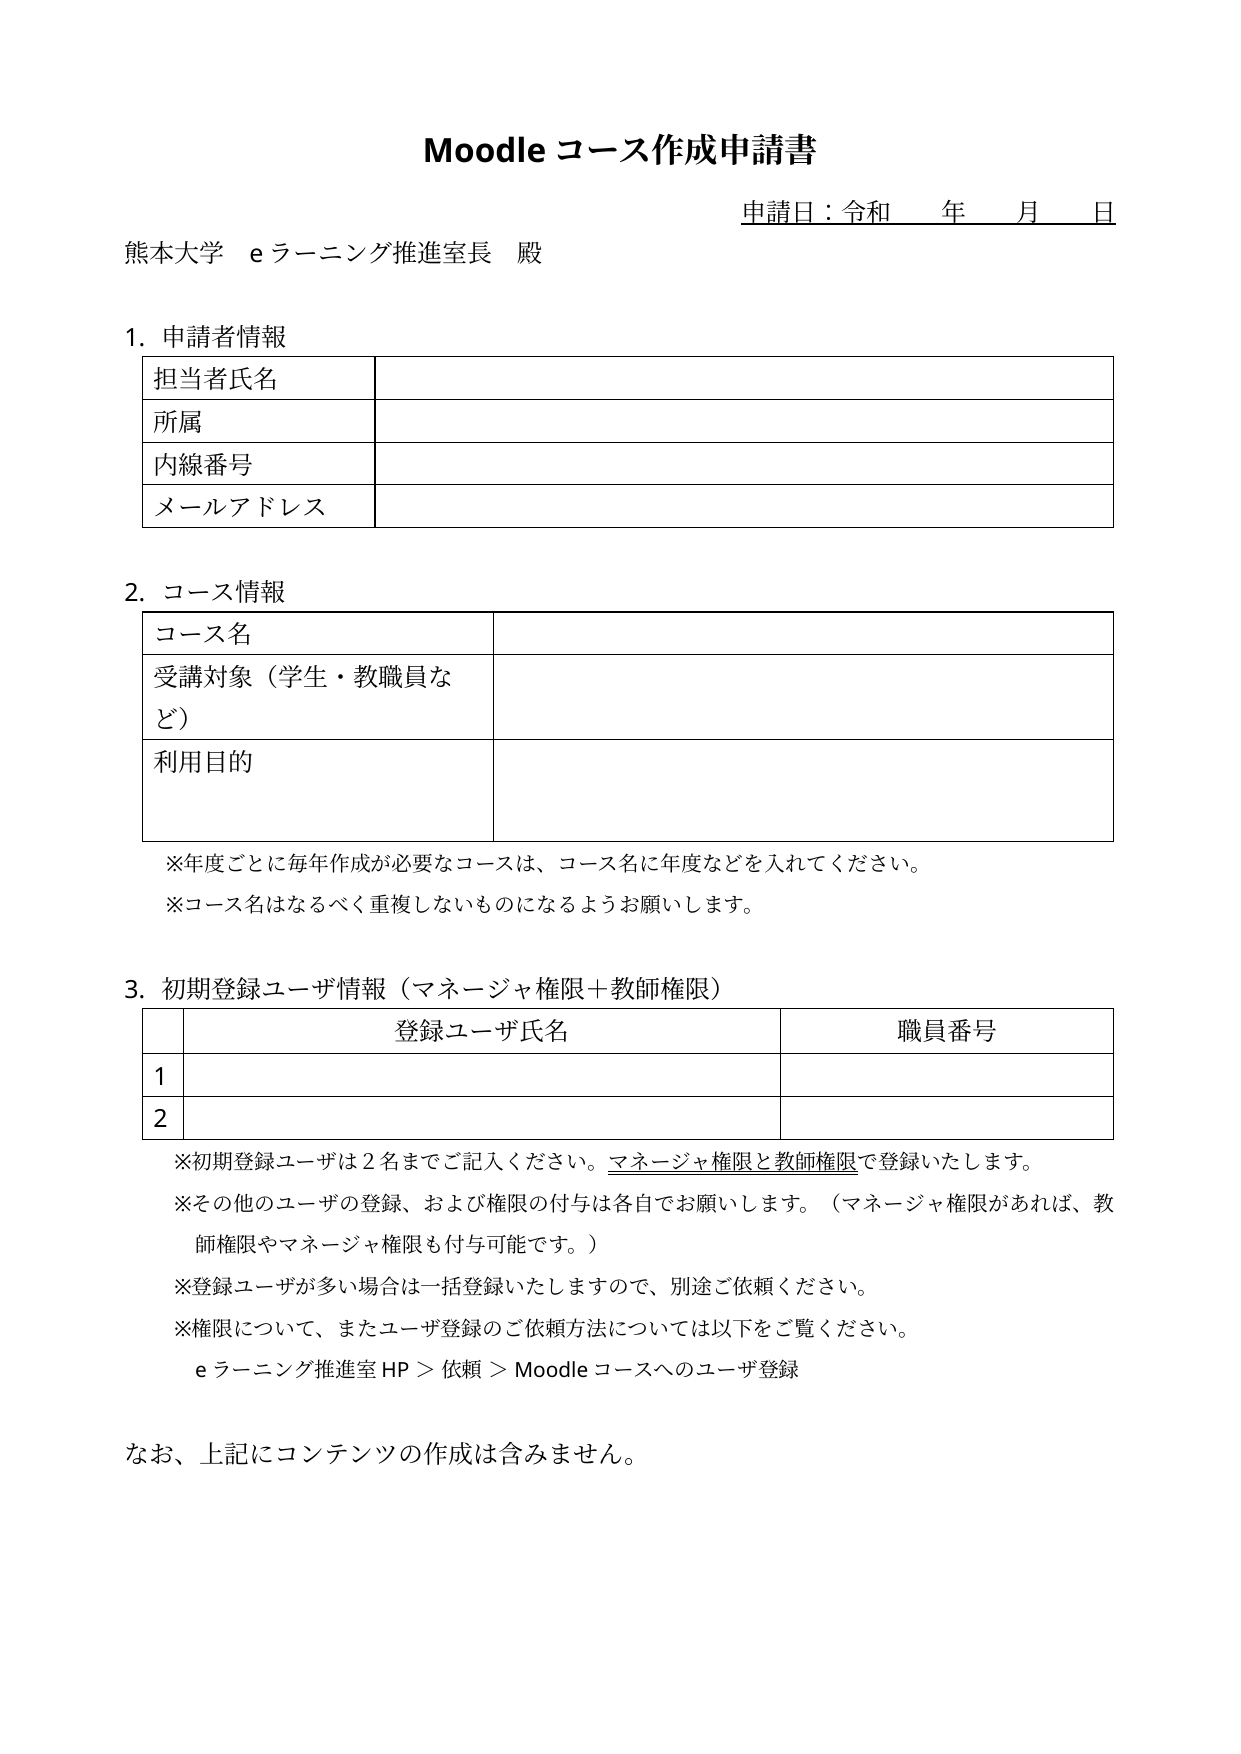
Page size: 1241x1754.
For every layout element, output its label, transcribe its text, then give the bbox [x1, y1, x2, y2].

table_header 担当者氏名 [143, 357, 374, 399]
table_cell 1 [143, 1054, 183, 1096]
table_cell 内線番号 [143, 443, 374, 484]
table_header [494, 613, 1113, 654]
table_cell [184, 1054, 780, 1096]
text ※初期登録ユーザは２名までご記入ください。マネージャ権限と教師権限で登録いたします。 [174, 1140, 1116, 1181]
table_cell [376, 443, 1113, 484]
table_header コース名 [143, 613, 493, 654]
table_cell [494, 740, 1113, 841]
table_cell [376, 485, 1113, 527]
text なお、上記にコンテンツの作成は含みません。 [124, 1431, 1116, 1473]
table_cell [781, 1054, 1113, 1096]
table_cell メールアドレス [143, 485, 374, 527]
text 申請日：令和 年 月 日 [124, 189, 1116, 231]
table_header [376, 357, 1113, 399]
table_cell 2 [143, 1097, 183, 1139]
text ※登録ユーザが多い場合は一括登録いたしますので、別途ご依頼ください。 [174, 1265, 1116, 1306]
table_header [143, 1009, 183, 1053]
text ※権限について、またユーザ登録のご依頼方法については以下をご覧ください。 eラーニング推進室HP ＞ 依頼 ＞ Moodleコースへのユーザ登録 [174, 1306, 1116, 1390]
text 熊本大学 eラーニング推進室長 殿 [124, 231, 1116, 273]
table_cell 受講対象（学生・教職員など） [143, 655, 493, 738]
list 申請者情報 [124, 314, 1116, 356]
list コース情報 [124, 570, 1116, 611]
table_cell [781, 1097, 1113, 1139]
table_cell [494, 655, 1113, 738]
table_header 職員番号 [781, 1009, 1113, 1053]
table_cell 利用目的 [143, 740, 493, 841]
text Moodleコース作成申請書 [124, 106, 1116, 189]
table_cell 所属 [143, 400, 374, 442]
text ※コース名はなるべく重複しないものになるようお願いします。 [124, 883, 1116, 925]
text ※その他のユーザの登録、および権限の付与は各自でお願いします。（マネージャ権限があれば、教師権限やマネージャ権限も付与可能です。） [174, 1181, 1116, 1265]
table_cell [376, 400, 1113, 442]
text ※年度ごとに毎年作成が必要なコースは、コース名に年度などを入れてください。 [124, 842, 1116, 883]
list 初期登録ユーザ情報（マネージャ権限＋教師権限） [124, 967, 1116, 1008]
table_header 登録ユーザ氏名 [184, 1009, 780, 1053]
table_cell [184, 1097, 780, 1139]
